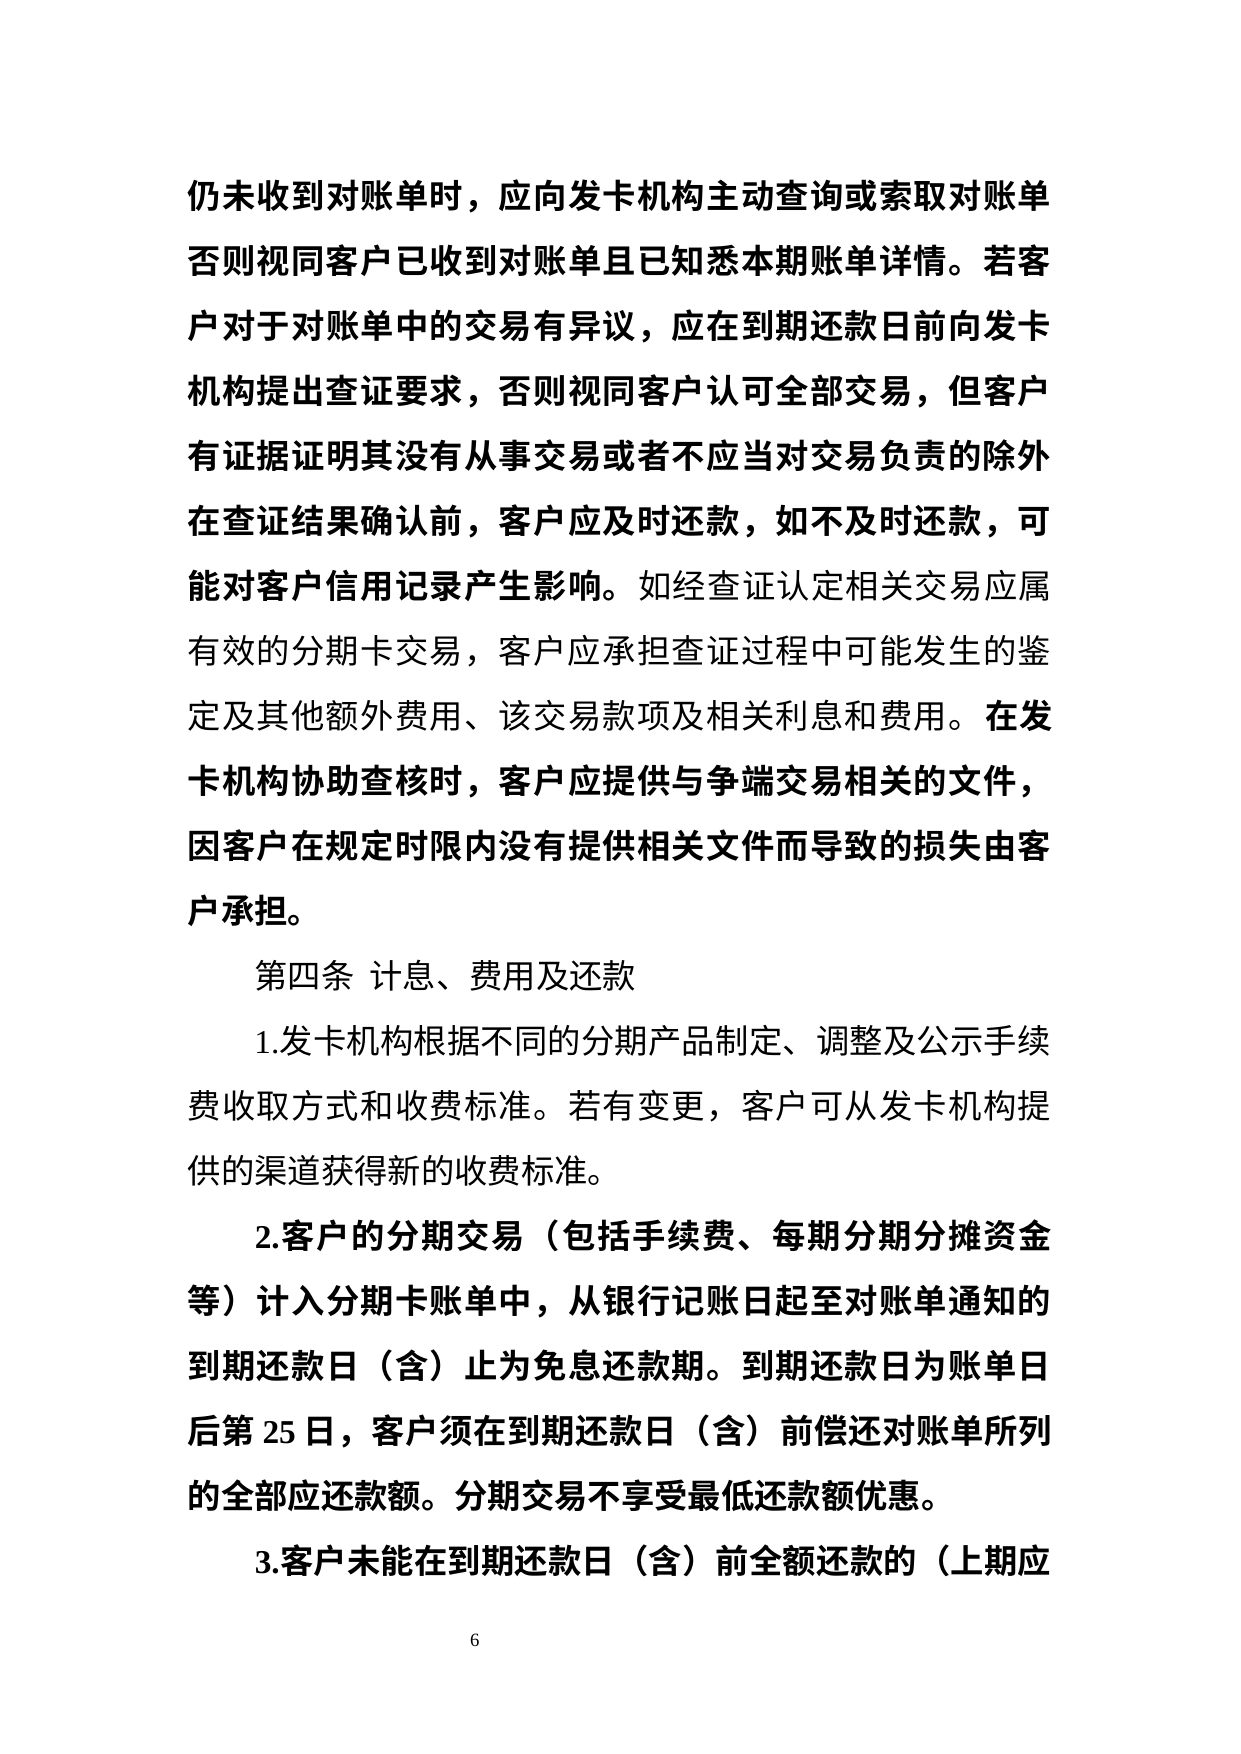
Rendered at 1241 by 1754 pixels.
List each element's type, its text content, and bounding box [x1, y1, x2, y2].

text 第四条 计息、费用及还款 [187, 942, 1053, 1007]
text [187, 162, 1053, 942]
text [187, 1527, 1053, 1592]
text 2.客户的分期交易（包括手续费、每期分期分摊资金等）计入分期卡账单中，从银行记账日起至对账单通知的到期还款日（含）止为免息还款期。到期还款日为账单日后第25日，客户须在到期还款日（含）前偿还对账单所列的全部应还款额。分期交易不享受最低还款额优惠。 [187, 1202, 1053, 1527]
text 1.发卡机构根据不同的分期产品制定、调整及公示手续费收取方式和收费标准。若有变更，客户可从发卡机构提供的渠道获得新的收费标准。 [187, 1007, 1053, 1202]
